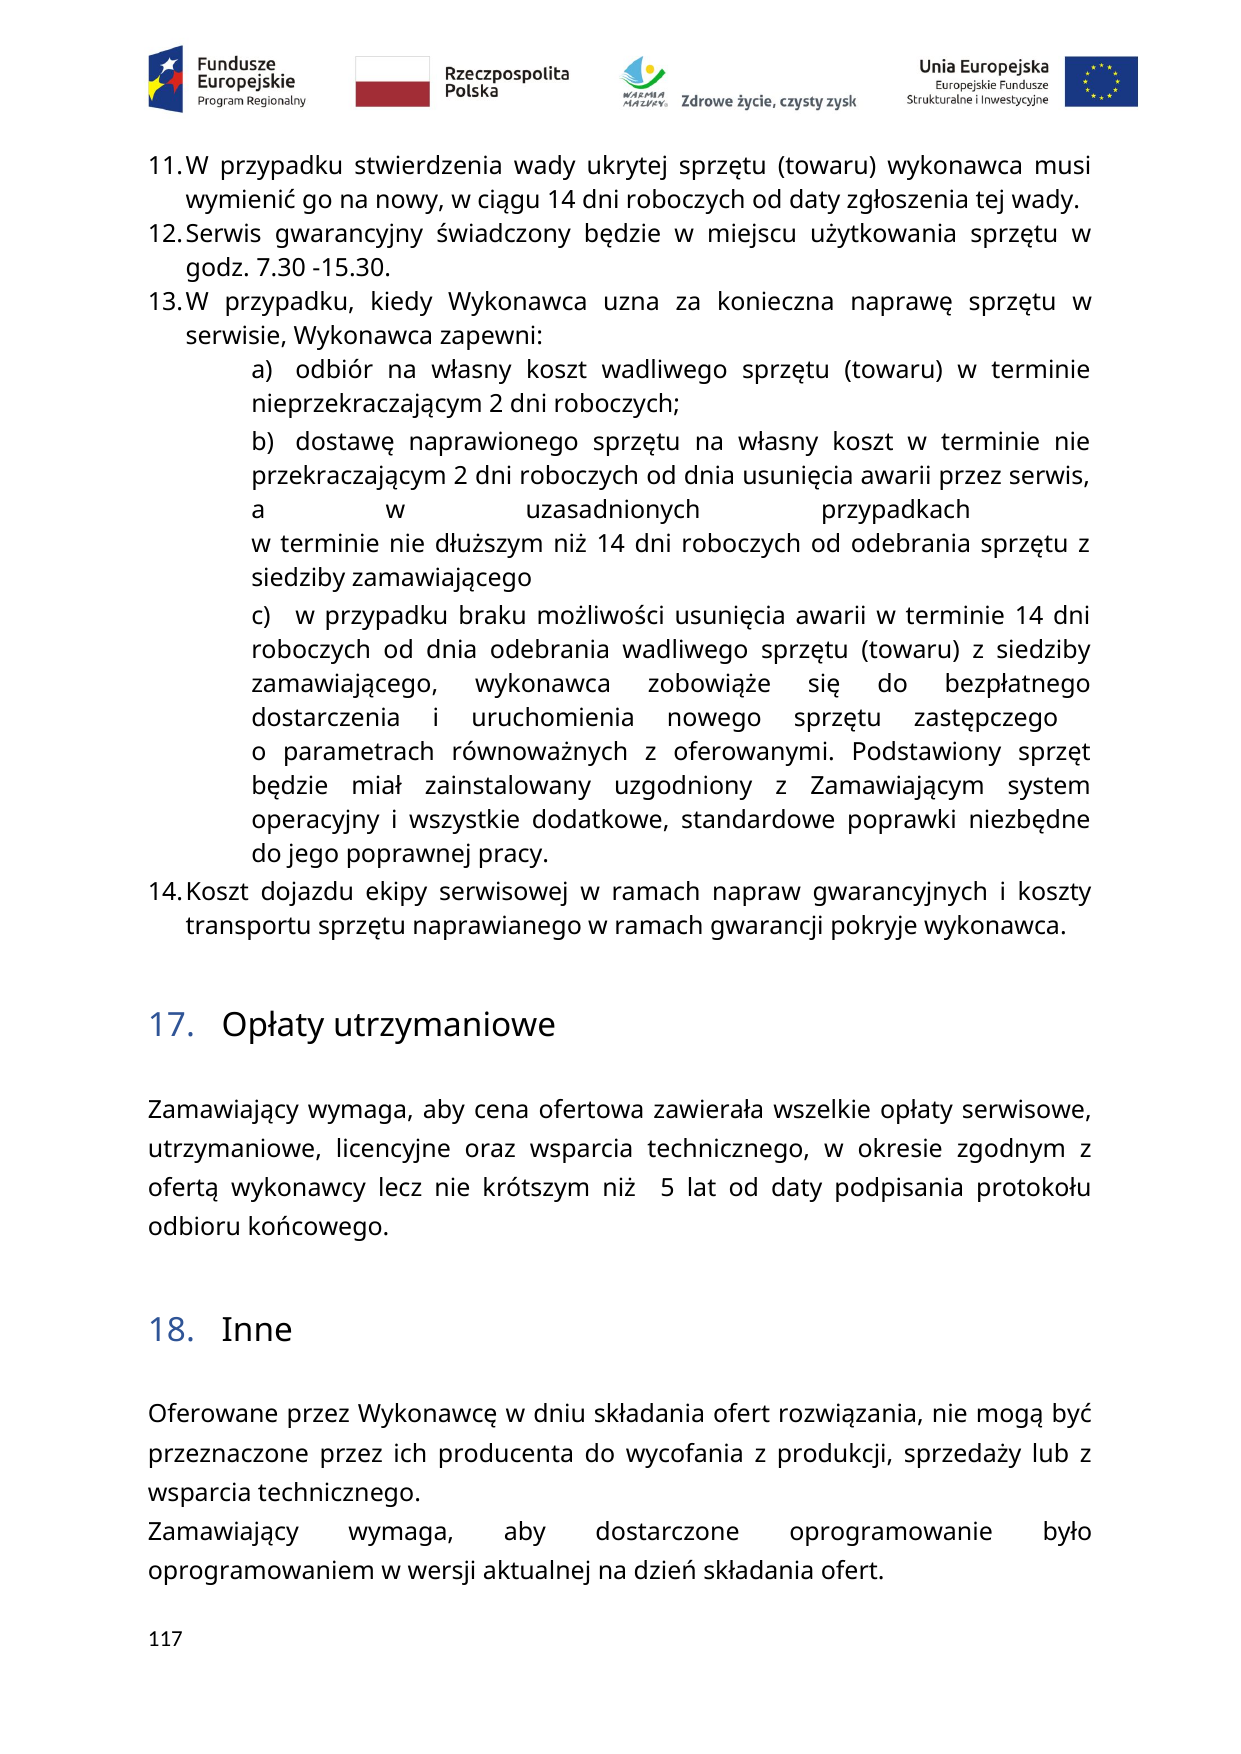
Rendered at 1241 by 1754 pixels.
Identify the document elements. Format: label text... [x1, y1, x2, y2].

list Koszt dojazdu ekipy serwisowej w ramach napraw gwarancyjnych i koszty transportu sprzętu naprawianego w ramach gwarancji pokryje wykonawca. [148, 873, 1093, 942]
list dostawę naprawionego sprzętu na własny koszt w terminie nie przekraczającym 2 dni roboczych od dnia usunięcia awarii przez serwis, a w uzasadnionych przypadkach w terminie nie dłuższym niż 14 dni roboczych od odebrania sprzętu z siedziby zamawiającego [251, 424, 1091, 594]
list Serwis gwarancyjny świadczony będzie w miejscu użytkowania sprzętu w godz. 7.30 -15.30. [148, 216, 1093, 284]
text Oferowane przez Wykonawcę w dniu składania ofert rozwiązania, nie mogą być przeznaczone przez ich producenta do wycofania z produkcji, sprzedaży lub z wsparcia technicznego. [148, 1396, 1093, 1508]
list W przypadku, kiedy Wykonawca uzna za konieczna naprawę sprzętu w serwisie, Wykonawca zapewni: [148, 284, 1093, 352]
list W przypadku stwierdzenia wady ukrytej sprzętu (towaru) wykonawca musi wymienić go na nowy, w ciągu 14 dni roboczych od daty zgłoszenia tej wady. [148, 148, 1093, 216]
list odbiór na własny koszt wadliwego sprzętu (towaru) w terminie nieprzekraczającym 2 dni roboczych; [251, 352, 1091, 420]
subtitle Opłaty utrzymaniowe [148, 1001, 1093, 1046]
picture [126, 29, 1154, 127]
text Zamawiający wymaga, aby dostarczone oprogramowanie było oprogramowaniem w wersji aktualnej na dzień składania ofert. [148, 1513, 1093, 1587]
text Zamawiający wymaga, aby cena ofertowa zawierała wszelkie opłaty serwisowe, utrzymaniowe, licencyjne oraz wsparcia technicznego, w okresie zgodnym z ofertą wykonawcy lecz nie krótszym niż 5 lat od daty podpisania protokołu odbioru końcowego. [148, 1091, 1093, 1243]
list w przypadku braku możliwości usunięcia awarii w terminie 14 dni roboczych od dnia odebrania wadliwego sprzętu (towaru) z siedziby zamawiającego, wykonawca zobowiąże się do bezpłatnego dostarczenia i uruchomienia nowego sprzętu zastępczego o parametrach równoważnych z oferowanymi. Podstawiony sprzęt będzie miał zainstalowany uzgodniony z Zamawiającym system operacyjny i wszystkie dodatkowe, standardowe poprawki niezbędne do jego poprawnej pracy. [251, 597, 1091, 870]
subtitle Inne [148, 1306, 1093, 1351]
